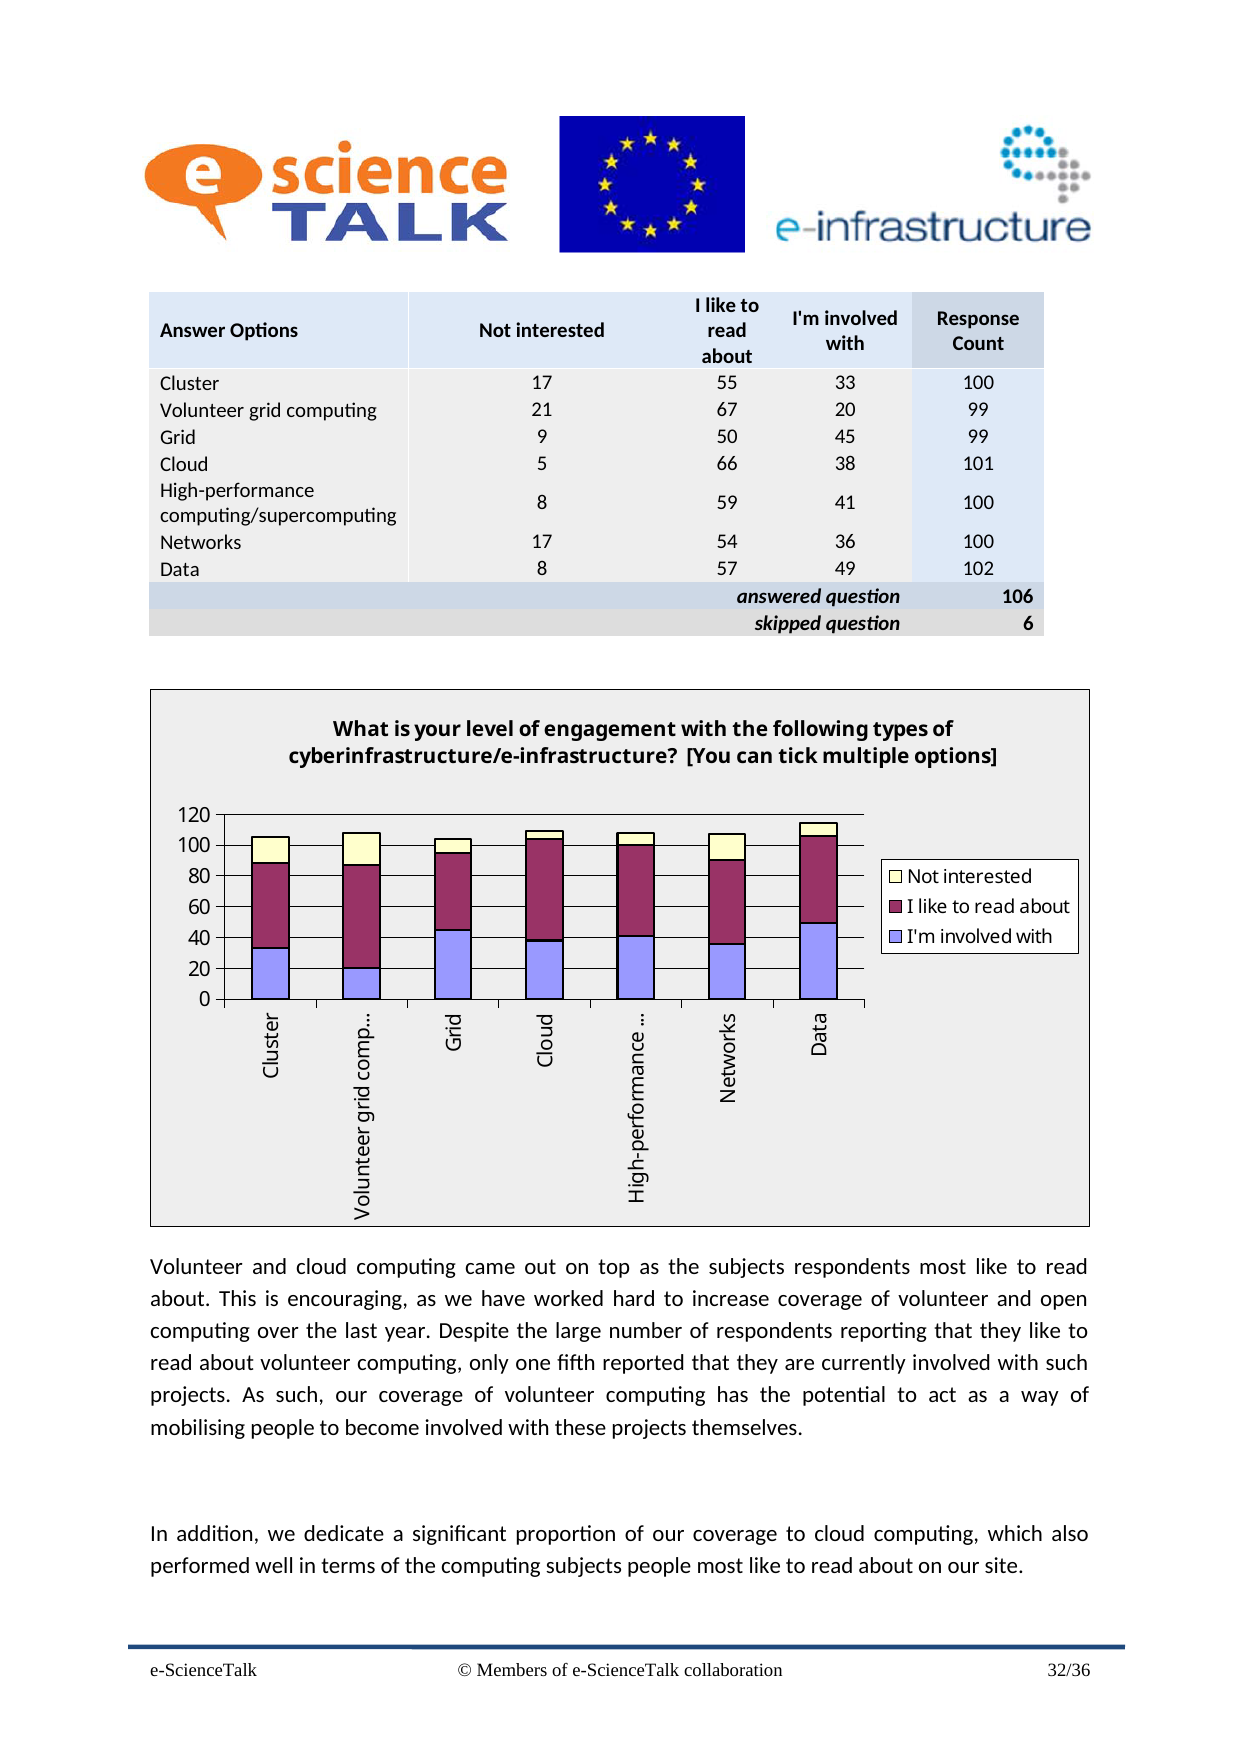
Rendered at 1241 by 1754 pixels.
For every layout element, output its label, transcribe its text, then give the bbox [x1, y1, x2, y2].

table_cell 38 [779, 450, 912, 477]
picture [77, 76, 1174, 291]
table_cell 17 [409, 528, 675, 555]
table_header I like to read about [675, 292, 779, 368]
table_cell Volunteer grid computing [149, 396, 408, 423]
table_cell 49 [779, 555, 912, 582]
table_cell skipped question [149, 609, 912, 636]
table_cell 20 [779, 396, 912, 423]
table_cell Cluster [149, 369, 408, 396]
table_header Answer Options [149, 292, 408, 368]
table_cell 50 [675, 423, 779, 450]
table_cell Cloud [149, 450, 408, 477]
table_cell 8 [409, 477, 675, 528]
table_cell 106 [912, 582, 1044, 609]
table_cell 100 [912, 477, 1044, 528]
table_cell 21 [409, 396, 675, 423]
table_cell 99 [912, 423, 1044, 450]
table_cell 33 [779, 369, 912, 396]
table_cell 5 [409, 450, 675, 477]
table_cell 66 [675, 450, 779, 477]
table_cell 17 [409, 369, 675, 396]
table_cell Grid [149, 423, 408, 450]
table_cell 9 [409, 423, 675, 450]
table_cell 55 [675, 369, 779, 396]
table_cell 102 [912, 555, 1044, 582]
table_cell 100 [912, 528, 1044, 555]
text Volunteer and cloud computing came out on top as the subjects respondents most like to read about. This is encouraging, as we have worked hard to increase coverage of volunteer and open computing over the last year. Despite the large number of respondents reporting that they like to read about volunteer computing, only one fifth reported that they are currently involved with such projects. As such, our coverage of volunteer computing has the potential to act as a way of mobilising people to become involved with these projects themselves. [150, 1252, 1090, 1441]
table_cell 41 [779, 477, 912, 528]
table_cell answered question [149, 582, 912, 609]
text In addition, we dedicate a significant proportion of our coverage to cloud computing, which also performed well in terms of the computing subjects people most like to read about on our site. [150, 1519, 1090, 1579]
table_cell High-performance computing/supercomputing [149, 477, 408, 528]
table_cell 36 [779, 528, 912, 555]
table_cell 54 [675, 528, 779, 555]
table_cell Networks [149, 528, 408, 555]
table_cell 101 [912, 450, 1044, 477]
table_cell 100 [912, 369, 1044, 396]
table_cell 99 [912, 396, 1044, 423]
table_cell 57 [675, 555, 779, 582]
table_cell Data [149, 555, 408, 582]
table_header Response Count [912, 292, 1044, 368]
table_header I'm involved with [779, 292, 912, 368]
table_cell 45 [779, 423, 912, 450]
table_cell 8 [409, 555, 675, 582]
table_cell 67 [675, 396, 779, 423]
table_cell 6 [912, 609, 1044, 636]
table_cell 59 [675, 477, 779, 528]
table_header Not interested [409, 292, 675, 368]
